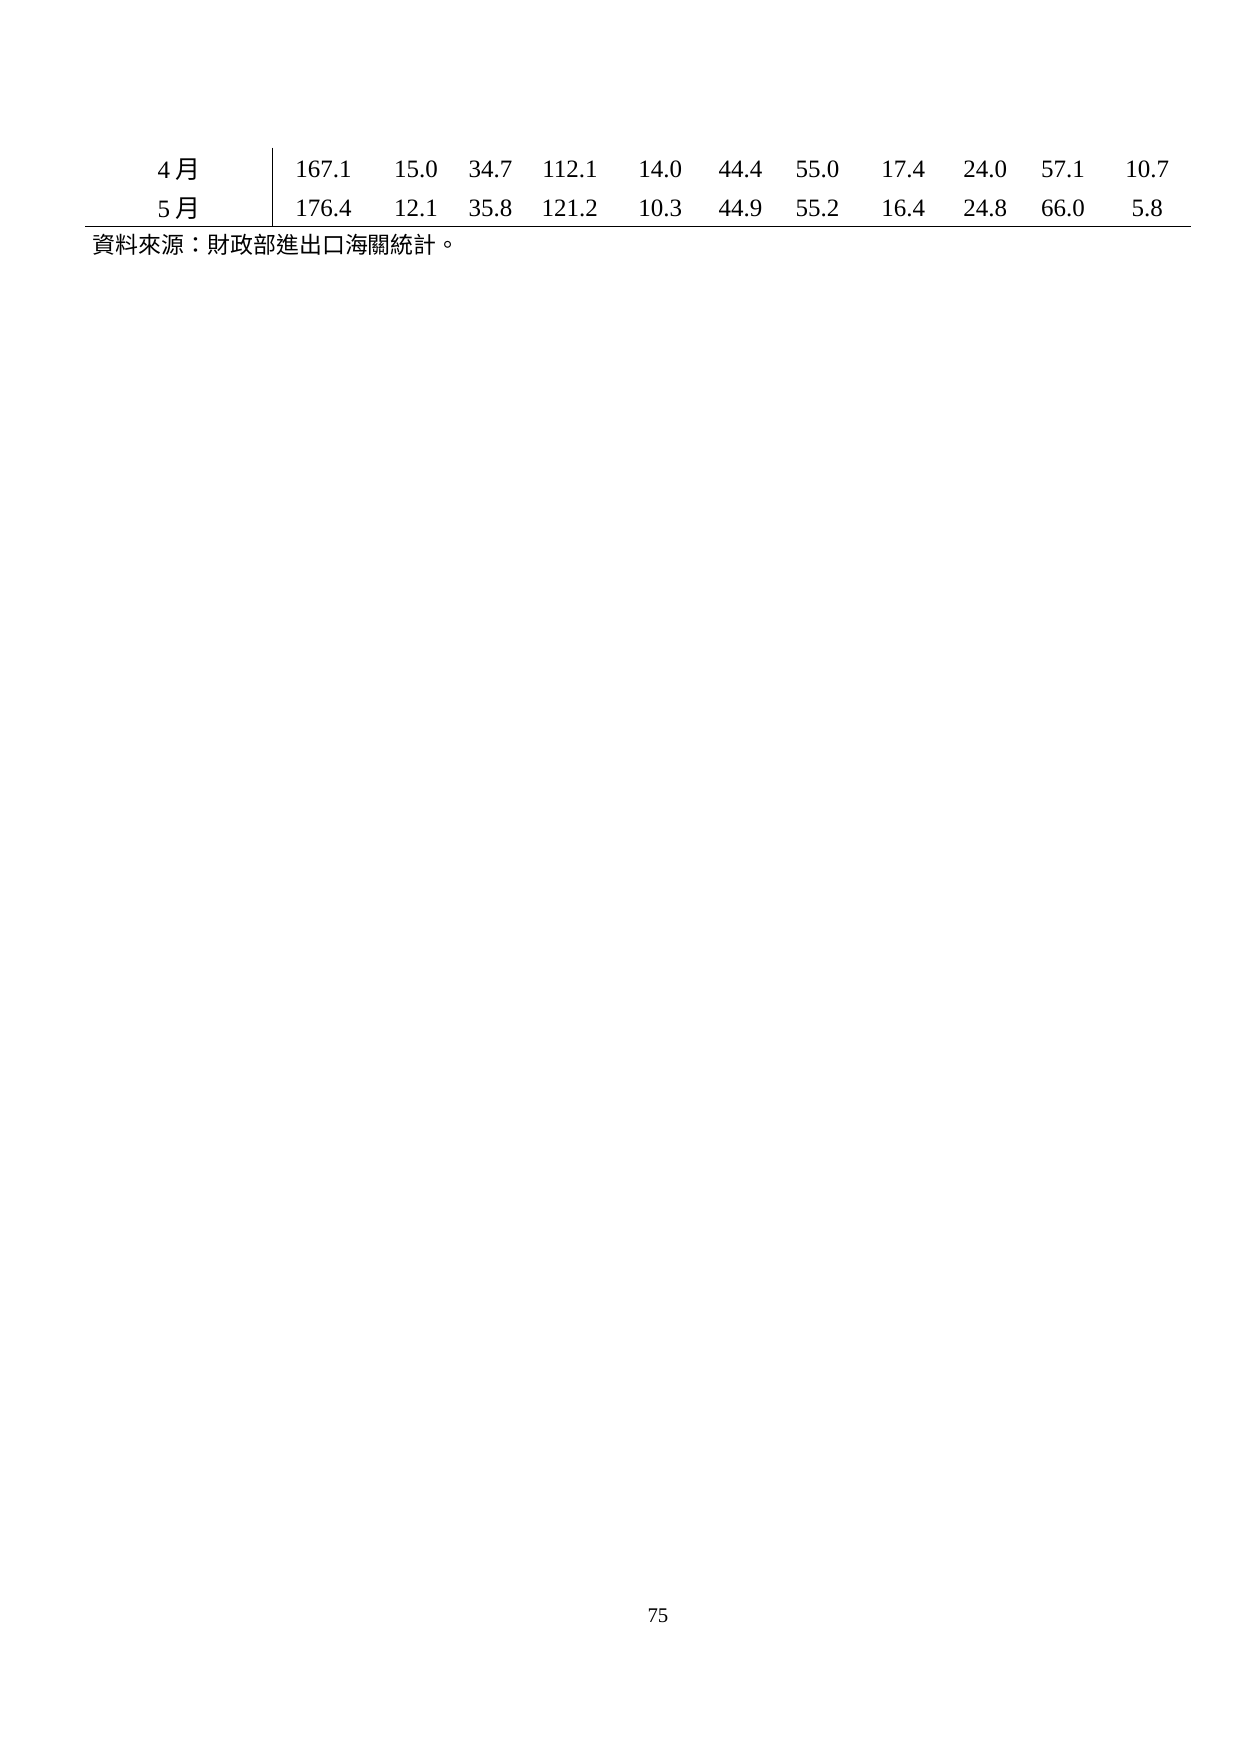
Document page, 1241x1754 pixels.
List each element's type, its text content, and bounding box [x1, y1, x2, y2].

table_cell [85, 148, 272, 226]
text 資料來源：財政部進出口海關統計。 [93, 227, 1078, 260]
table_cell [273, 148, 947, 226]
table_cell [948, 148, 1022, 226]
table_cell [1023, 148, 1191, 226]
